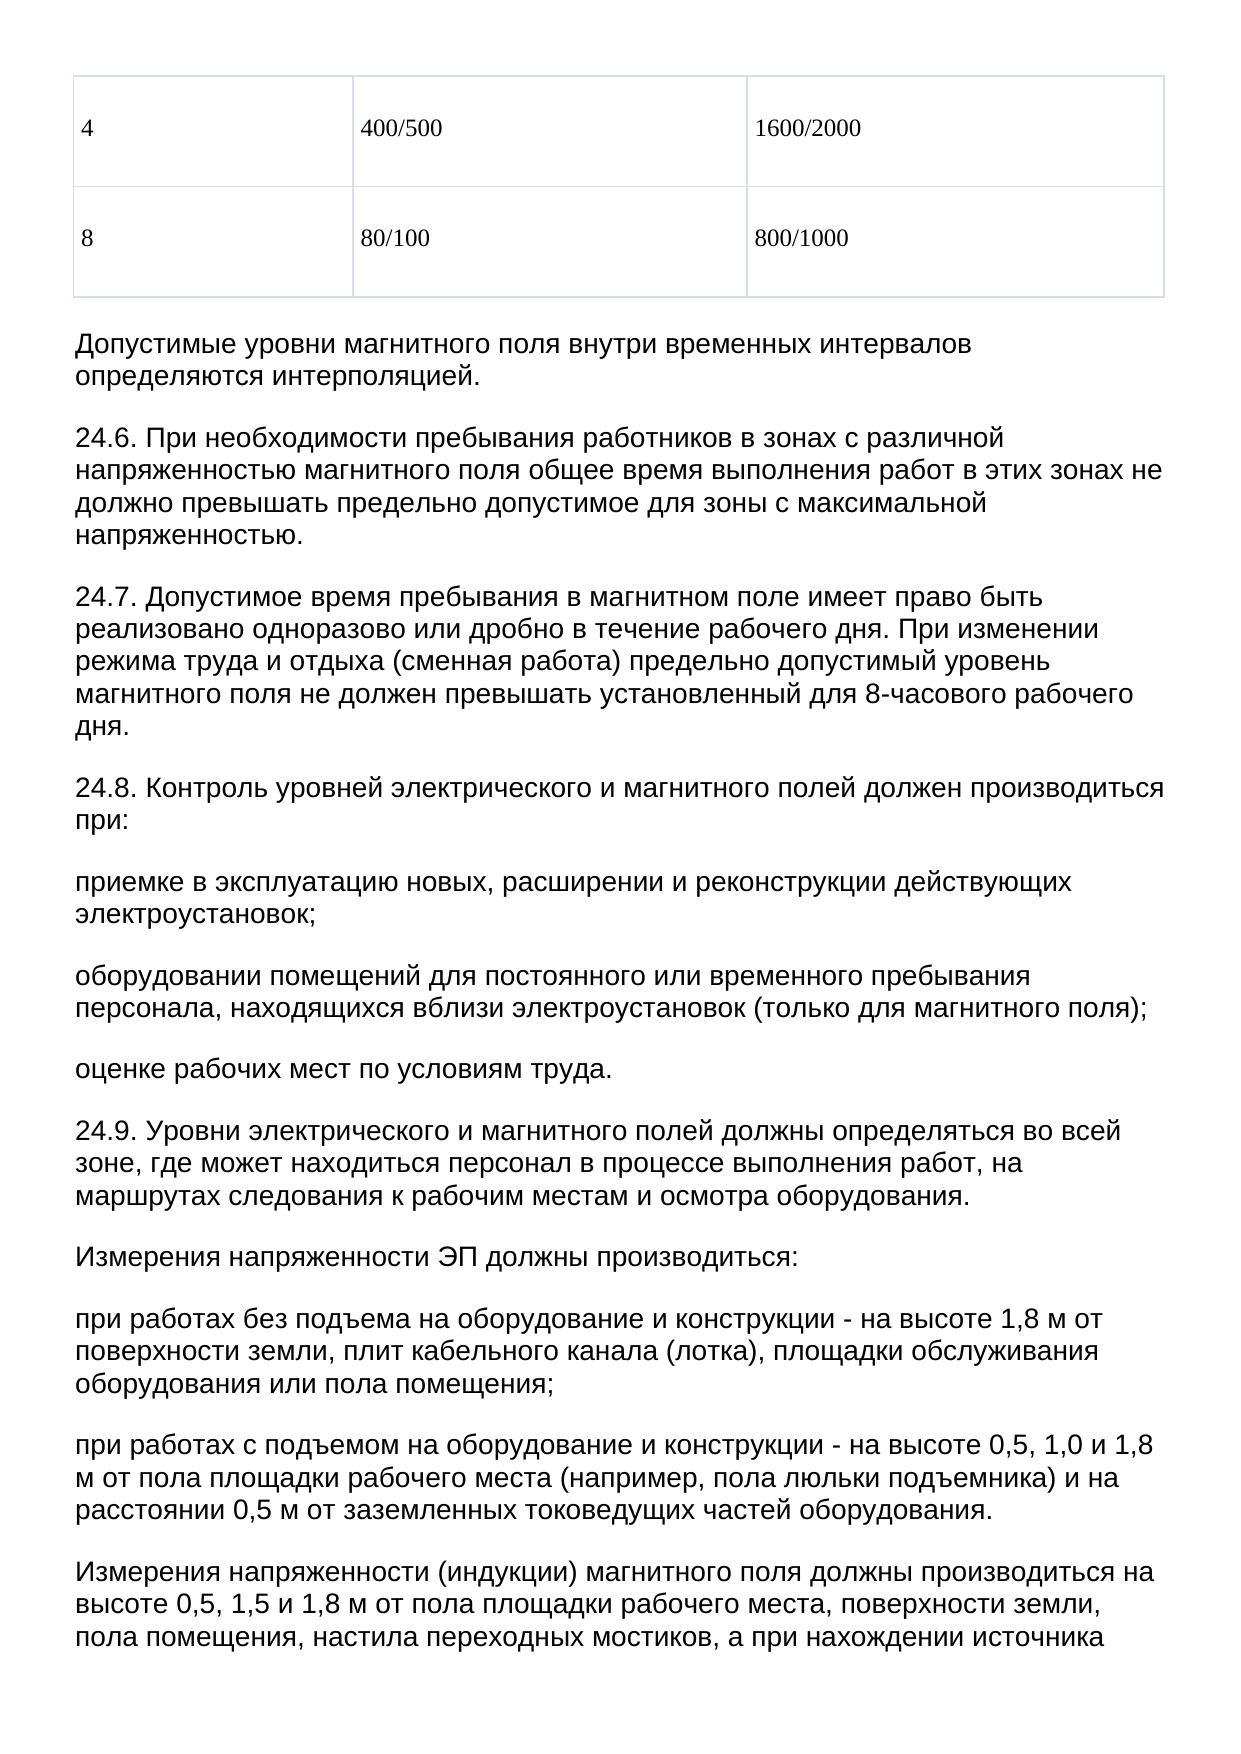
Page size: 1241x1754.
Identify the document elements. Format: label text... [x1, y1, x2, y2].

text приемке в эксплуатацию новых, расширении и реконструкции действующих электроустановок; [75, 864, 1165, 929]
table_cell 8 [74, 187, 352, 296]
text Измерения напряженности ЭП должны производиться: [75, 1240, 1165, 1273]
table_cell 1600/2000 [748, 77, 1163, 186]
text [75, 1555, 1165, 1652]
table_cell 4 [74, 77, 352, 186]
text 24.9. Уровни электрического и магнитного полей должны определяться во всей зоне, где может находиться персонал в процессе выполнения работ, на маршрутах следования к рабочим местам и осмотра оборудования. [75, 1114, 1165, 1211]
text Допустимые уровни магнитного поля внутри временных интервалов определяются интерполяцией. [75, 327, 1165, 392]
text при работах с подъемом на оборудование и конструкции - на высоте 0,5, 1,0 и от пола площадки рабочего места (например, пола люльки подъемника) и на расстоянии от заземленных токоведущих частей оборудования. [75, 1428, 1165, 1526]
text 24.6. При необходимости пребывания работников в зонах с различной напряженностью магнитного поля общее время выполнения работ в этих зонах не должно превышать предельно допустимое для зоны с максимальной напряженностью. [75, 421, 1165, 550]
text при работах без подъема на оборудование и конструкции - на высоте от поверхности земли, плит кабельного канала (лотка), площадки обслуживания оборудования или пола помещения; [75, 1302, 1165, 1399]
text 24.7. Допустимое время пребывания в магнитном поле имеет право быть реализовано одноразово или дробно в течение рабочего дня. При изменении режима труда и отдыха (сменная работа) предельно допустимый уровень магнитного поля не должен превышать установленный для 8-часового рабочего дня. [75, 579, 1165, 741]
table_cell 80/100 [354, 187, 746, 296]
text оценке рабочих мест по условиям труда. [75, 1052, 1165, 1085]
text оборудовании помещений для постоянного или временного пребывания персонала, находящихся вблизи электроустановок (только для магнитного поля); [75, 958, 1165, 1023]
text 24.8. Контроль уровней электрического и магнитного полей должен производиться при: [75, 771, 1165, 835]
table_cell 800/1000 [748, 187, 1163, 296]
table_cell 400/500 [354, 77, 746, 186]
